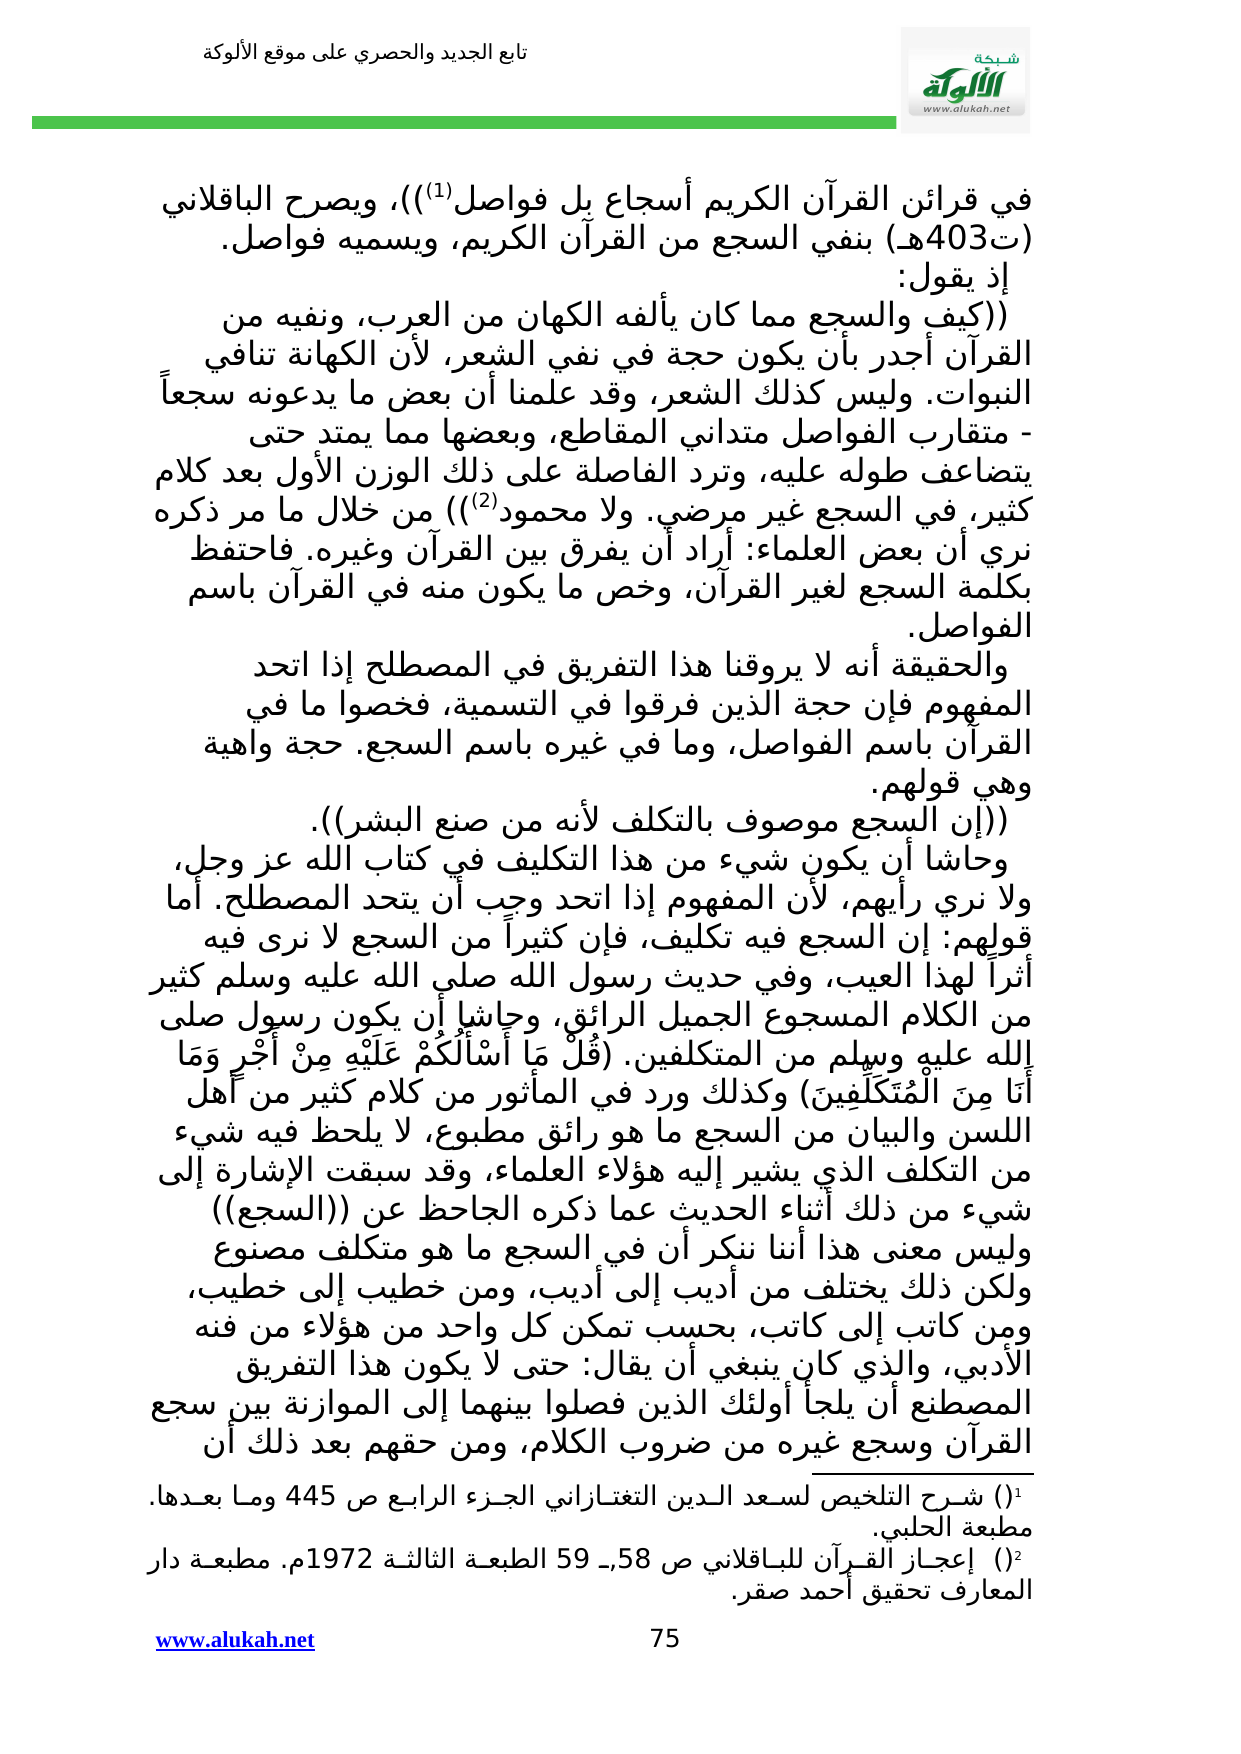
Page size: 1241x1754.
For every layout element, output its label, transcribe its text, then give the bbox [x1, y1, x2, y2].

text ((كيف والسجع مما كان يألفه الكهان من العرب، ونفيه من القرآن أجدر بأن يكون حجة في نفي الشعر، لأن الكهانة تنافي النبوات. وليس كذلك الشعر، وقد علمنا أن بعض ما يدعونه سجعاً - متقارب الفواصل متداني المقاطع، وبعضها مما يمتد حتى يتضاعف طوله عليه، وترد الفاصلة على ذلك الوزن الأول بعد كلام كثير، في السجع غير مرضي. ولا محمود())) من خلال ما مر ذكره نري أن بعض العلماء: أراد أن يفرق بين القرآن وغيره. فاحتفظ بكلمة السجع لغير القرآن، وخص ما يكون منه في القرآن باسم الفواصل. [148, 296, 1033, 646]
text والحقيقة أنه لا يروقنا هذا التفريق في المصطلح إذا اتحد المفهوم فإن حجة الذين فرقوا في التسمية، فخصوا ما في القرآن باسم الفواصل، وما في غيره باسم السجع. حجة واهية وهي قولهم. [148, 646, 1033, 801]
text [148, 840, 1033, 1461]
text ((إن السجع موصوف بالتكلف لأنه من صنع البشر)). [148, 801, 1033, 840]
text إذ يقول: [148, 257, 1033, 296]
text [148, 179, 1033, 257]
